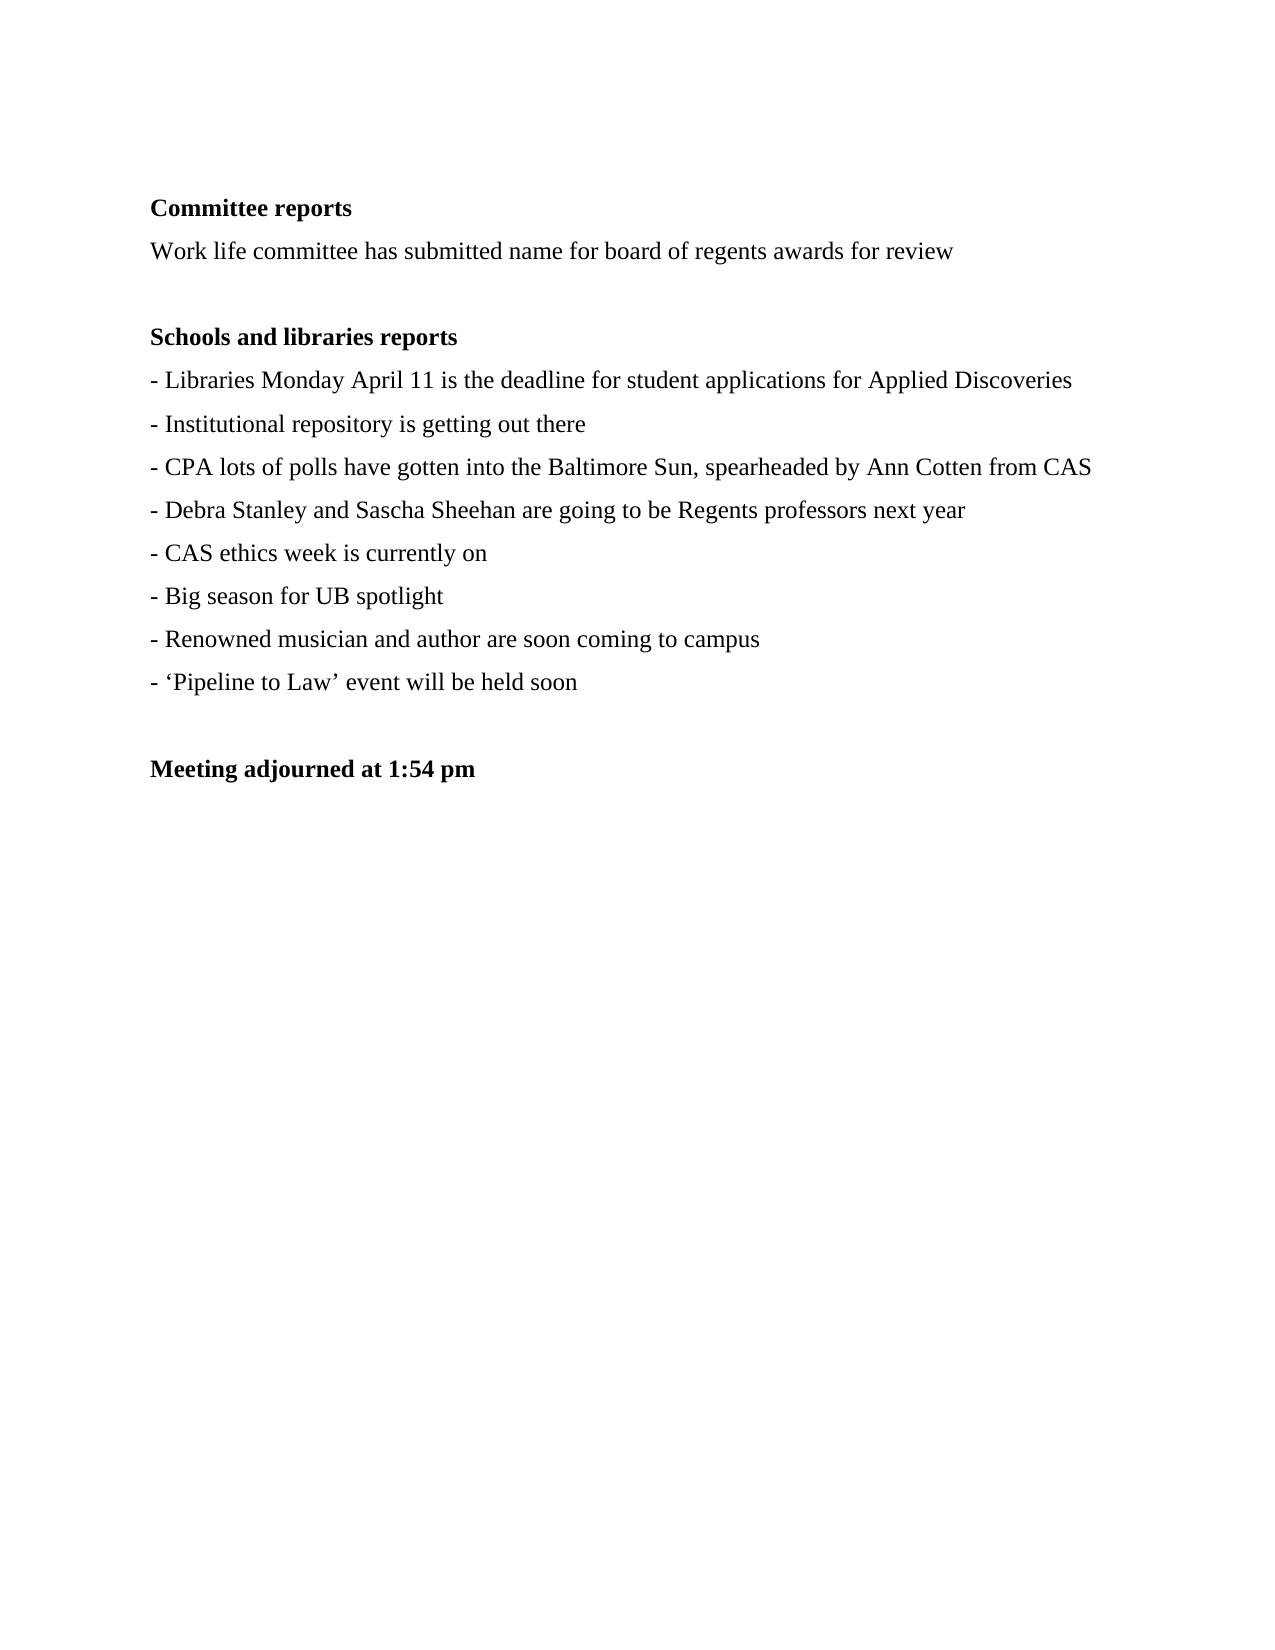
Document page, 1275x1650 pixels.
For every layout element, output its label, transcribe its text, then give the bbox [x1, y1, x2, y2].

text Committee reports Work life committee has submitted name for board of regents awards for review Schools and libraries reports - Libraries Monday April 11 is the deadline for student applications for Applied Discoveries - Institutional repository is getting out there - CPA lots of polls have gotten into the Baltimore Sun, spearheaded by Ann Cotten from CAS - Debra Stanley and Sascha Sheehan are going to be Regents professors next year - CAS ethics week is currently on - Big season for UB spotlight - Renowned musician and author are soon coming to campus - ‘Pipeline to Law’ event will be held soon Meeting adjourned at 1:54 pm [150, 150, 1125, 824]
